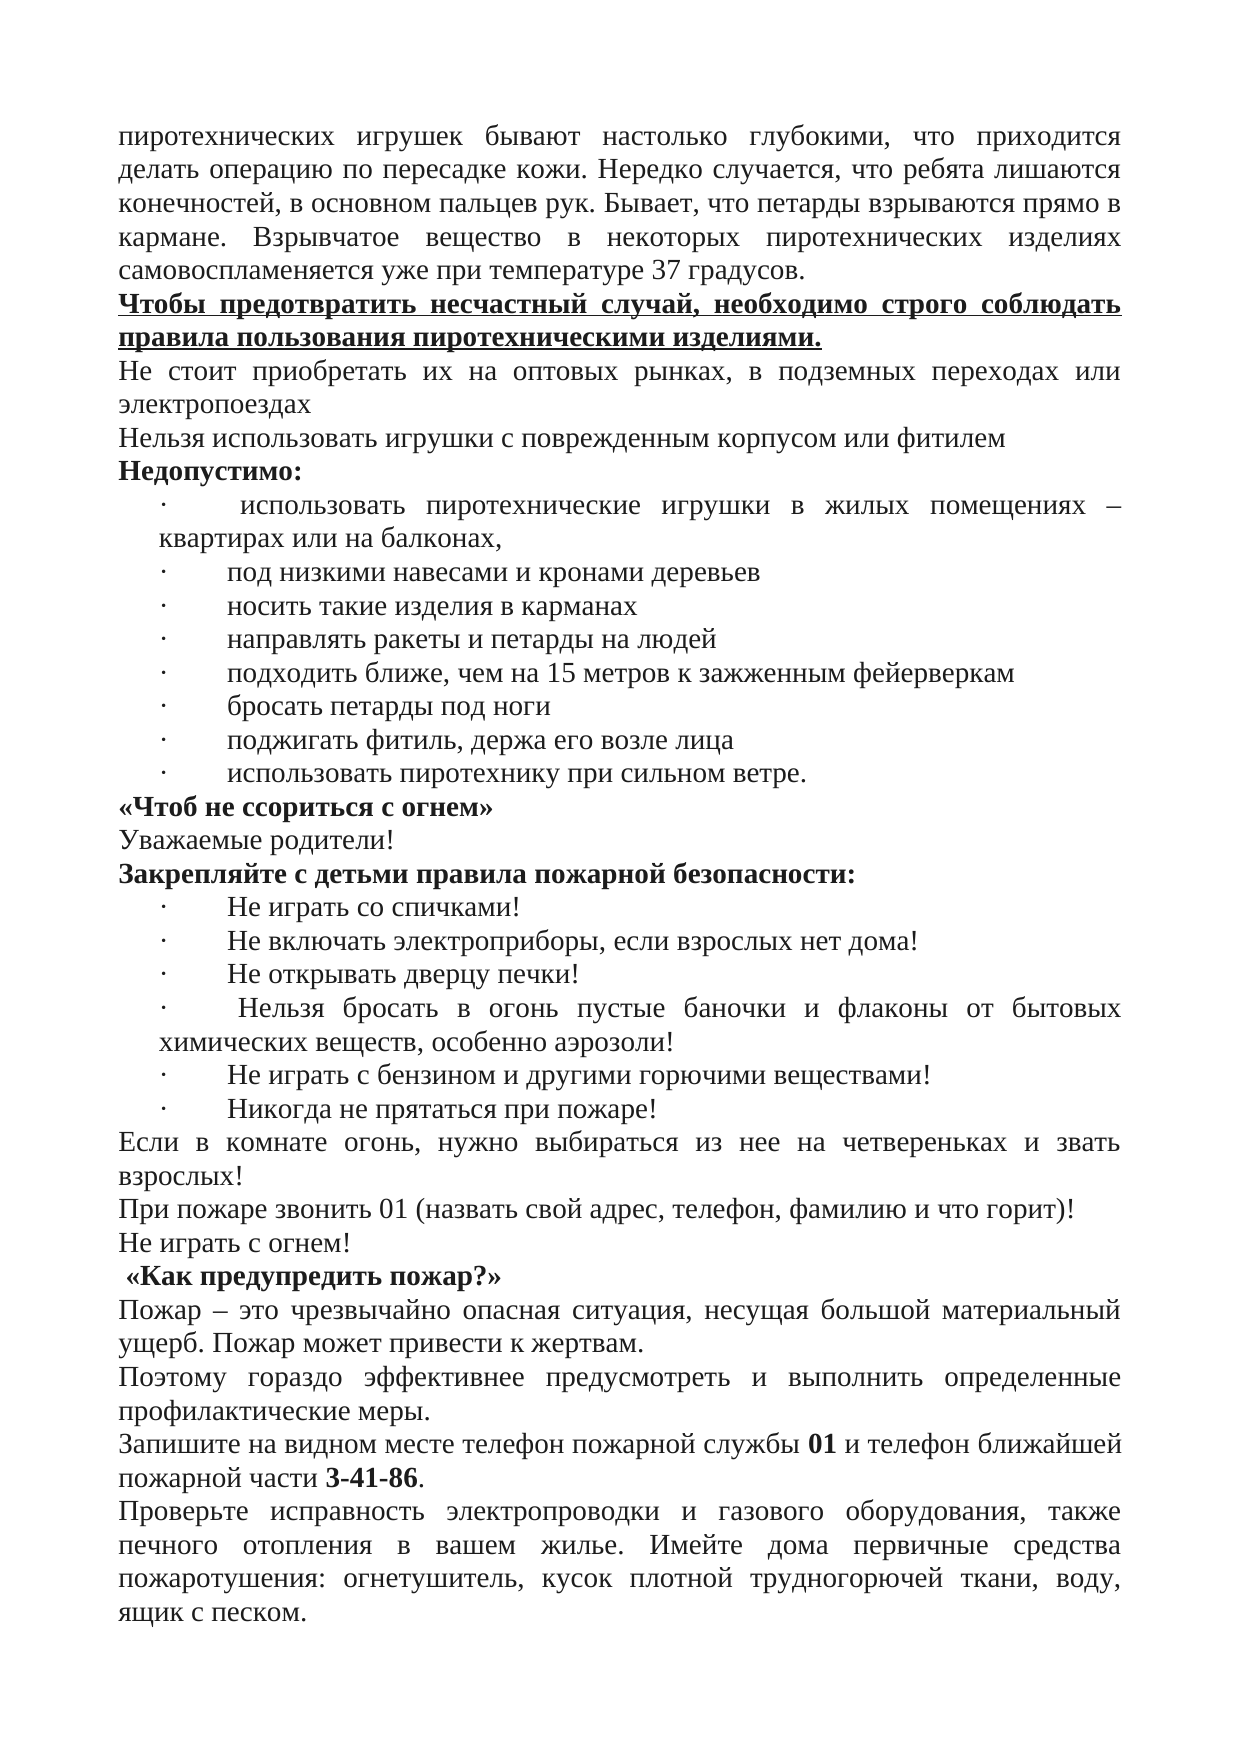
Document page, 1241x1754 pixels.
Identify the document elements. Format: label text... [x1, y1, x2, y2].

text · Никогда не прятаться при пожаре! [159, 1091, 1122, 1124]
text · Не играть с бензином и другими горючими веществами! [159, 1057, 1122, 1091]
text · Не открывать дверцу печки! [159, 957, 1122, 990]
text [118, 118, 1122, 286]
text Закрепляйте с детьми правила пожарной безопасности: [118, 856, 1122, 889]
text · подходить ближе, чем на 15 метров к зажженным фейерверкам [159, 655, 1122, 688]
text Недопустимо: [118, 453, 1122, 487]
text · бросать петарды под ноги [159, 688, 1122, 722]
text Не стоит приобретать их на оптовых рынках, в подземных переходах или электропоездах [118, 353, 1122, 420]
text Поэтому гораздо эффективнее предусмотреть и выполнить определенные профилактические меры. [118, 1359, 1122, 1426]
text · носить такие изделия в карманах [159, 588, 1122, 621]
text Проверьте исправность электропроводки и газового оборудования, также печного отопления в вашем жилье. Имейте дома первичные средства пожаротушения: огнетушитель, кусок плотной трудногорючей ткани, воду, ящик с песком. [118, 1493, 1122, 1627]
text «Как предупредить пожар?» [118, 1258, 1122, 1292]
text · Не играть со спичками! [159, 889, 1122, 923]
text · под низкими навесами и кронами деревьев [159, 554, 1122, 588]
text · использовать пиротехнические игрушки в жилых помещениях – квартирах или на балконах, [159, 487, 1122, 554]
text Чтобы предотвратить несчастный случай, необходимо строго соблюдать правила пользования пиротехническими изделиями. [118, 316, 1122, 353]
text · направлять ракеты и петарды на людей [159, 621, 1122, 655]
text · поджигать фитиль, держа его возле лица [159, 722, 1122, 755]
text Если в комнате огонь, нужно выбираться из нее на четвереньках и звать взрослых! [118, 1124, 1122, 1191]
text · Не включать электроприборы, если взрослых нет дома! [159, 923, 1122, 957]
text Не играть с огнем! [118, 1225, 1122, 1258]
text Чтобы предотвратить несчастный случай, необходимо строго соблюдать правила пользования пиротехническими изделиями. [118, 286, 1122, 315]
text Запишите на видном месте телефон пожарной службы 01 и телефон ближайшей пожарной части 3-41-86. [118, 1426, 1122, 1493]
text При пожаре звонить 01 (назвать свой адрес, телефон, фамилию и что горит)! [118, 1191, 1122, 1225]
text Пожар – это чрезвычайно опасная ситуация, несущая большой материальный ущерб. Пожар может привести к жертвам. [118, 1292, 1122, 1359]
text Нельзя использовать игрушки с поврежденным корпусом или фитилем [118, 420, 1122, 453]
text «Чтоб не ссориться с огнем» [118, 789, 1122, 822]
text · использовать пиротехнику при сильном ветре. [159, 755, 1122, 789]
text Уважаемые родители! [118, 822, 1122, 856]
text · Нельзя бросать в огонь пустые баночки и флаконы от бытовых химических веществ, особенно аэрозоли! [159, 990, 1122, 1057]
